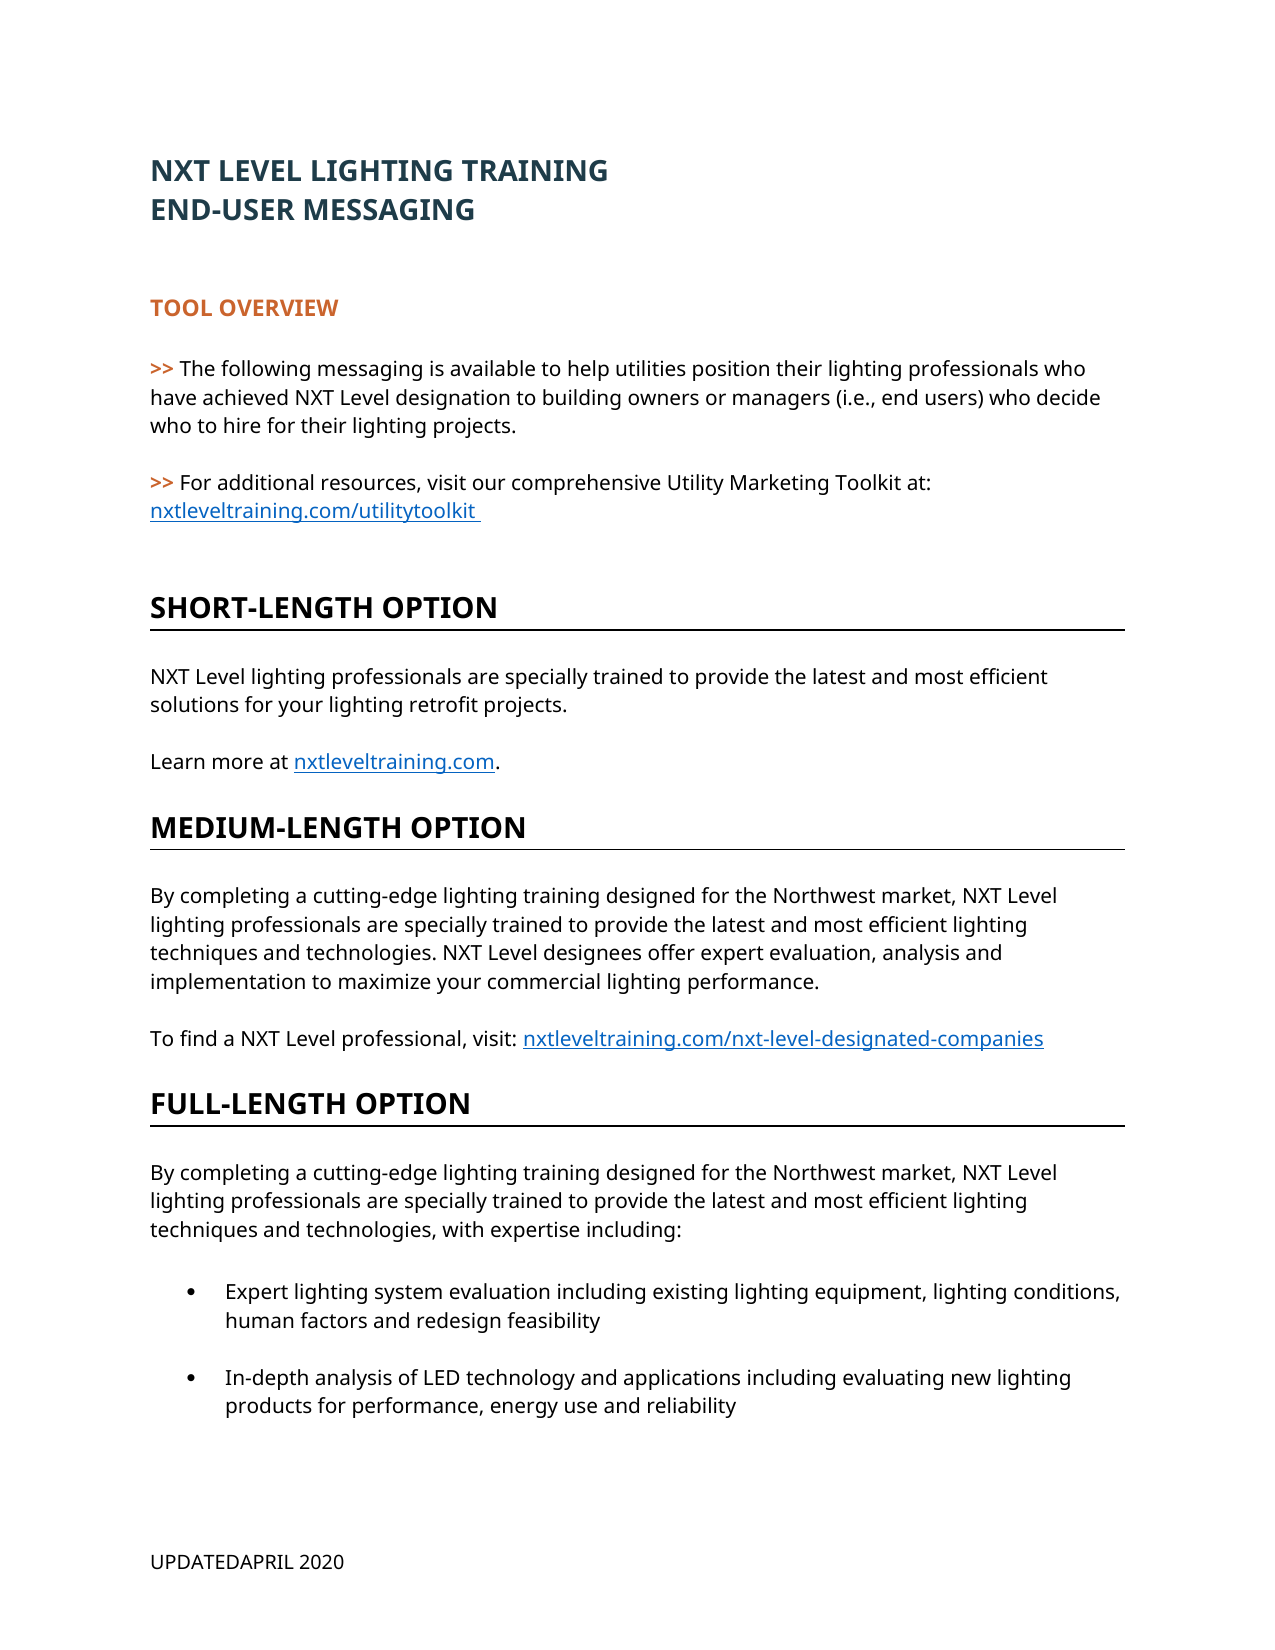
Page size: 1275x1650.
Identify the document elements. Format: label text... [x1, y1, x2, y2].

text TOOL OVERVIEW [150, 292, 1125, 323]
text By completing a cutting-edge lighting training designed for the Northwest market, NXT Level lighting professionals are specially trained to provide the latest and most efficient lighting techniques and technologies, with expertise including: [150, 1158, 1125, 1277]
text MEDIUM-LENGTH OPTION [150, 807, 1125, 849]
text END-USER MESSAGING [150, 190, 1125, 229]
text NXT LEVEL LIGHTING TRAINING [150, 150, 1125, 190]
text >> The following messaging is available to help utilities position their lighting professionals who have achieved NXT Level designation to building owners or managers (i.e., end users) who decide who to hire for their lighting projects. [150, 354, 1125, 440]
list In-depth analysis of LED technology and applications including evaluating new lighting products for performance, energy use and reliability [187, 1363, 1125, 1420]
text To find a NXT Level professional, visit: nxtleveltraining.com/nxt-level-designated-companies [150, 1024, 1125, 1052]
text Learn more at nxtleveltraining.com. [150, 747, 1125, 776]
text FULL-LENGTH OPTION [150, 1083, 1125, 1125]
text NXT Level lighting professionals are specially trained to provide the latest and most efficient solutions for your lighting retrofit projects. [150, 662, 1125, 719]
text SHORT-LENGTH OPTION [150, 587, 1125, 629]
list Expert lighting system evaluation including existing lighting equipment, lighting conditions, human factors and redesign feasibility [187, 1277, 1125, 1334]
text By completing a cutting-edge lighting training designed for the Northwest market, NXT Level lighting professionals are specially trained to provide the latest and most efficient lighting techniques and technologies. NXT Level designees offer expert evaluation, analysis and implementation to maximize your commercial lighting performance. [150, 882, 1125, 995]
text >> For additional resources, visit our comprehensive Utility Marketing Toolkit at: nxtleveltraining.com/utilitytoolkit [150, 468, 1125, 525]
